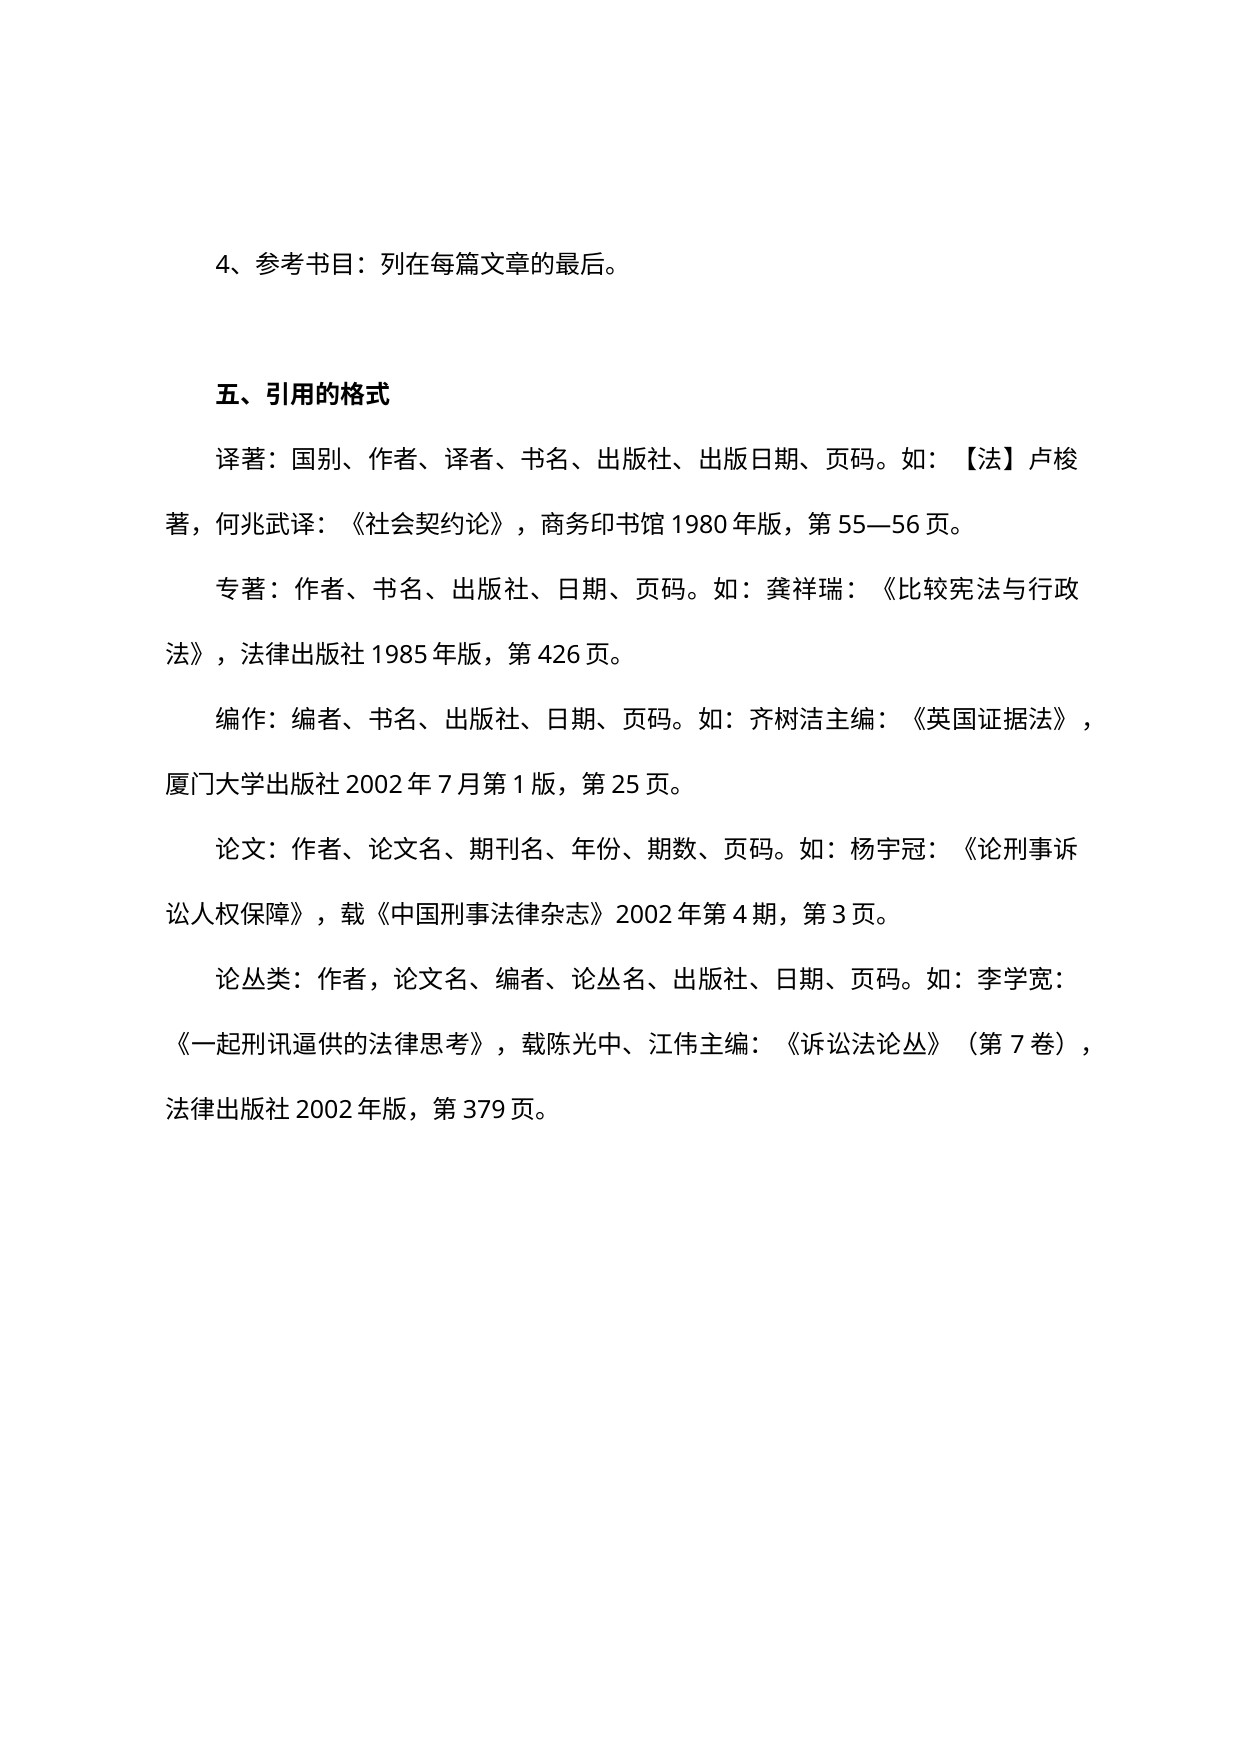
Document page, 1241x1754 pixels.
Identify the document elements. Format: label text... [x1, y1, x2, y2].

text 论文：作者、论文名、期刊名、年份、期数、页码。如：杨宇冠：《论刑事诉讼人权保障》，载《中国刑事法律杂志》2002年第4期，第3页。 [165, 815, 1081, 945]
text 专著：作者、书名、出版社、日期、页码。如：龚祥瑞：《比较宪法与行政法》，法律出版社1985年版，第426页。 [165, 555, 1081, 685]
text 五、引用的格式 [165, 360, 1081, 425]
text 4、参考书目：列在每篇文章的最后。 [165, 230, 1081, 295]
text 编作：编者、书名、出版社、日期、页码。如：齐树洁主编：《英国证据法》，厦门大学出版社2002年7月第1版，第25页。 [165, 685, 1081, 815]
text 论丛类：作者，论文名、编者、论丛名、出版社、日期、页码。如：李学宽：《一起刑讯逼供的法律思考》，载陈光中、江伟主编：《诉讼法论丛》（第7卷），法律出版社2002年版，第379页。 [165, 945, 1081, 1140]
text 译著：国别、作者、译者、书名、出版社、出版日期、页码。如：【法】卢梭著，何兆武译：《社会契约论》，商务印书馆1980年版，第55—56页。 [165, 425, 1081, 555]
